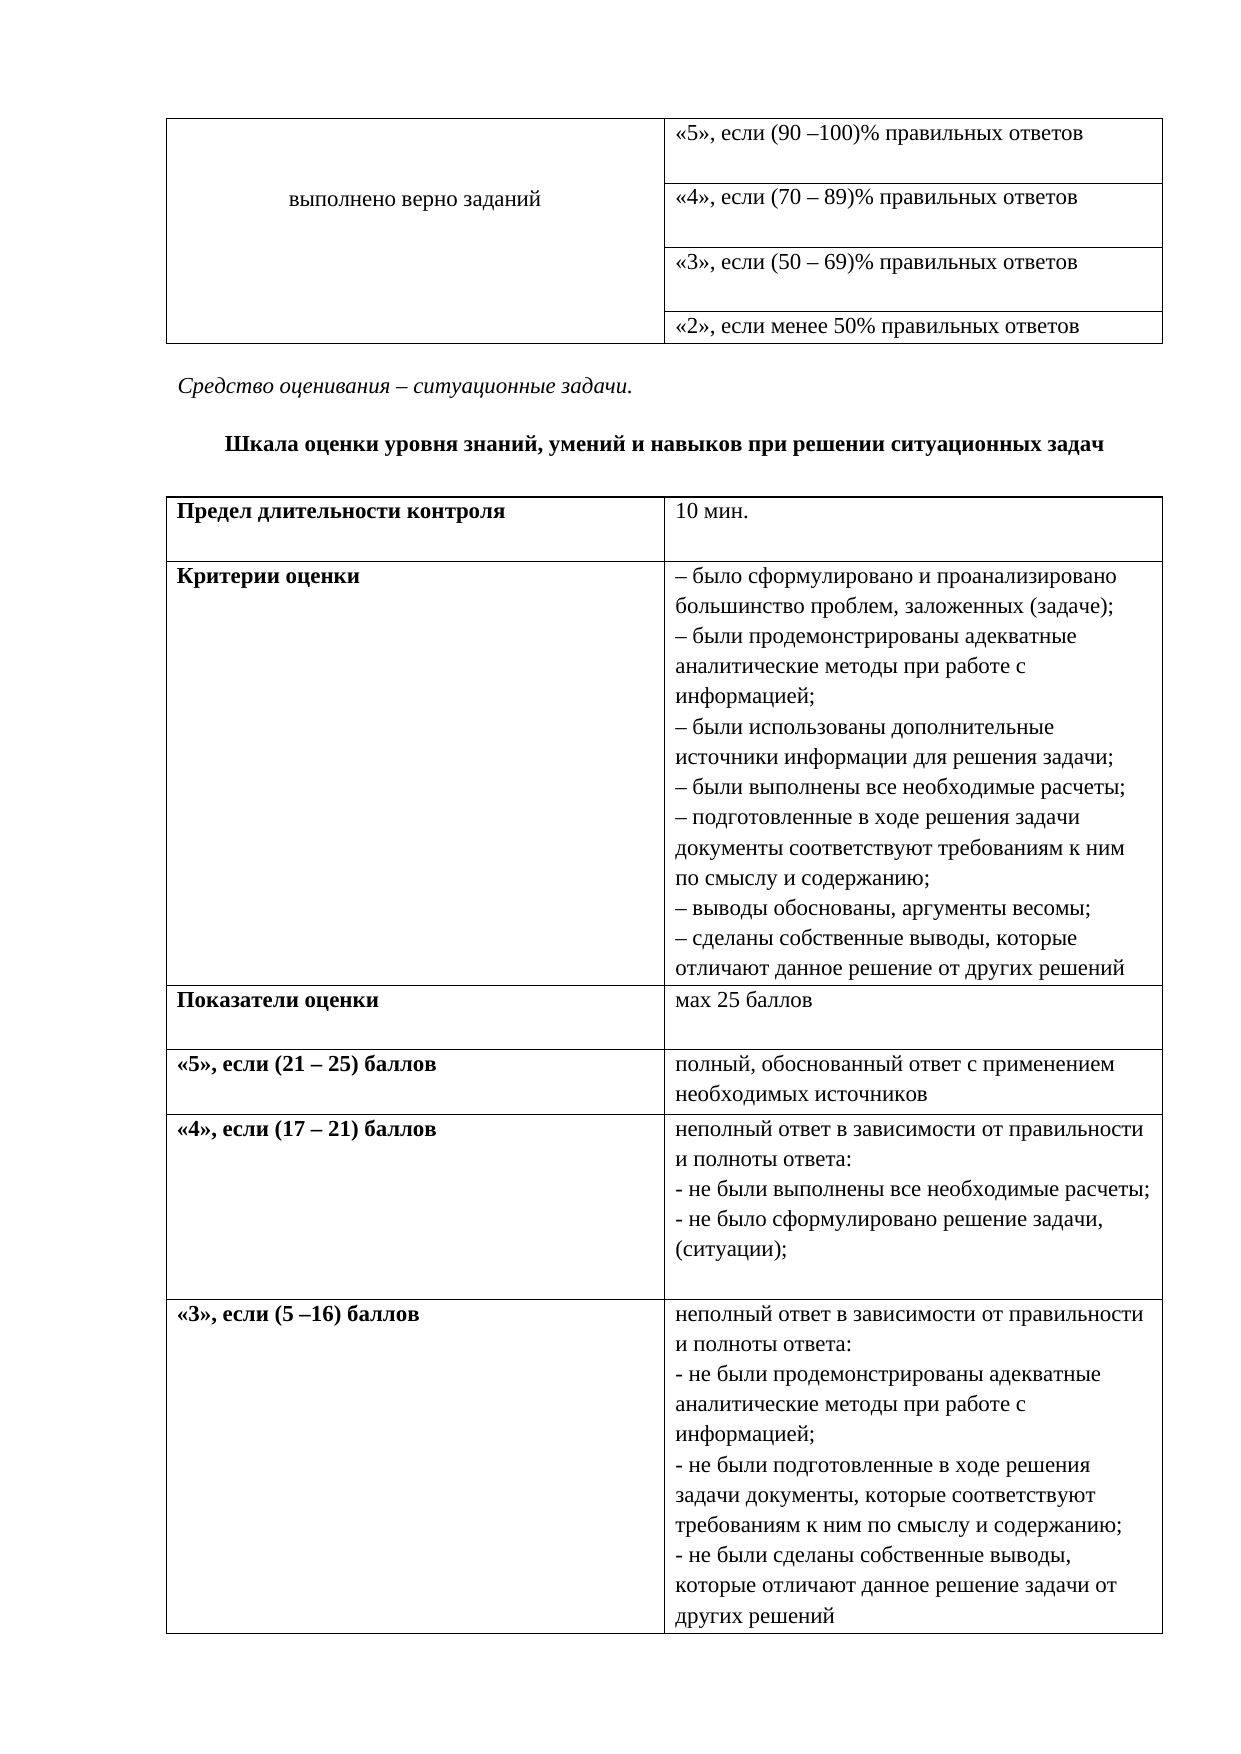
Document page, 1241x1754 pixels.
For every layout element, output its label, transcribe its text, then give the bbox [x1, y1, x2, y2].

table_cell неполный ответ в зависимости от правильности и полноты ответа: - не были продемонстрированы адекватные аналитические методы при работе с информацией; - не были подготовленные в ходе решения задачи документы, которые соответствуют требованиям к ним по смыслу и содержанию; - не были сделаны собственные выводы, которые отличают данное решение задачи от других решений [665, 1300, 1162, 1632]
table_cell полный, обоснованный ответ с применением необходимых источников [665, 1050, 1162, 1113]
table_cell «5», если (21 – 25) баллов [167, 1050, 664, 1113]
table_cell «4», если (70 – 89)% правильных ответов [665, 184, 1162, 247]
table_cell неполный ответ в зависимости от правильности и полноты ответа: - не были выполнены все необходимые расчеты; - не было сформулировано решение задачи, (ситуации); [665, 1115, 1162, 1299]
table_header 10 мин. [665, 498, 1162, 561]
table_cell «3», если (50 – 69)% правильных ответов [665, 248, 1162, 311]
table_cell Показатели оценки [167, 986, 664, 1049]
table_header Предел длительности контроля [167, 498, 664, 561]
table_cell – было сформулировано и проанализировано большинство проблем, заложенных (задаче); – были продемонстрированы адекватные аналитические методы при работе с информацией; – были использованы дополнительные источники информации для решения задачи; – были выполнены все необходимые расчеты; – подготовленные в ходе решения задачи документы соответствуют требованиям к ним по смыслу и содержанию; – выводы обоснованы, аргументы весомы; – сделаны собственные выводы, которые отличают данное решение от других решений [665, 562, 1162, 985]
text Шкала оценки уровня знаний, умений и навыков при решении ситуационных задач [177, 430, 1152, 457]
table_cell выполнено верно заданий [167, 119, 664, 343]
table_cell «4», если (17 – 21) баллов [167, 1115, 664, 1299]
table_cell Критерии оценки [167, 562, 664, 985]
text Средство оценивания – ситуационные задачи. [177, 372, 1152, 399]
table_cell мах 25 баллов [665, 986, 1162, 1049]
table_cell «5», если (90 –100)% правильных ответов [665, 119, 1162, 182]
table_cell «3», если (5 –16) баллов [167, 1300, 664, 1632]
table_cell «2», если менее 50% правильных ответов [665, 312, 1162, 343]
